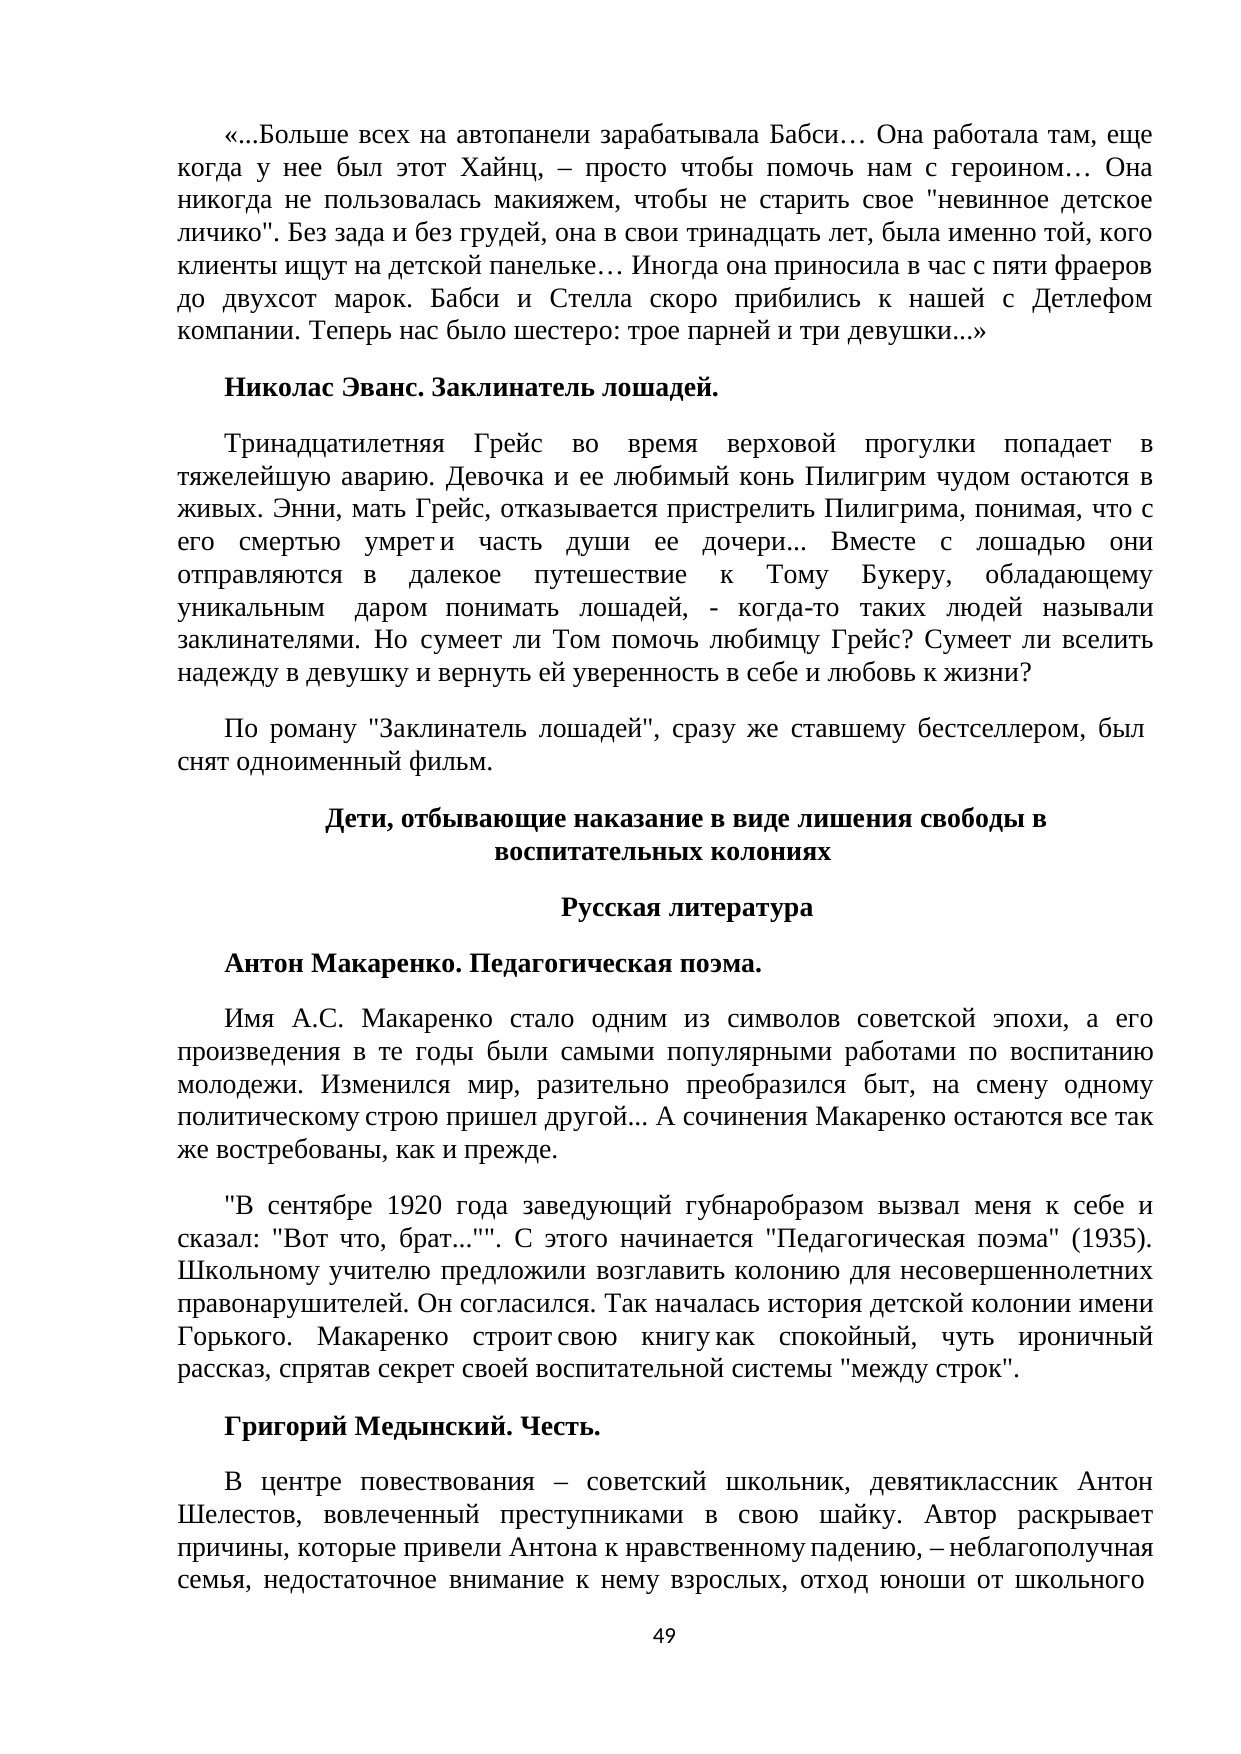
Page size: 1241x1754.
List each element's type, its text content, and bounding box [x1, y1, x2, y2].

text В центре повествования – советский школьник, девятиклассник Антон Шелестов, вовлеченный преступниками в свою шайку. Автор раскрывает причины, которые привели Антона к нравственномупадению, –неблагополучная семья, недостаточное внимание к нему взрослых, отход юноши от школьного [177, 1464, 1153, 1595]
text Дети, отбывающие наказание в виде лишения свободы в воспитательных колониях [325, 801, 1058, 866]
text Антон Макаренко. Педагогическая поэма. [224, 946, 1154, 979]
text 49 [653, 1621, 1154, 1649]
text "В сентябре 1920 года заведующий губнаробразом вызвал меня к себе и сказал: "Вот что, брат..."". С этого начинается "Педагогическая поэма" (1935). Школьному учителю предложили возглавить колонию для несовершеннолетних правонарушителей. Он согласился. Так началась история детской колонии имени Горького. Макаренко строитсвою книгукак спокойный, чуть ироничный рассказ, спрятав секрет своей воспитательной системы "между строк". [177, 1188, 1153, 1384]
text «...Больше всех на автопанели зарабатывала Бабси… Она работала там, еще когда у нее был этот Хайнц, – просто чтобы помочь нам с героином… Она никогда не пользовалась макияжем, чтобы не старить свое "невинное детское личико". Без зада и без грудей, она в свои тринадцать лет, была именно той, кого клиенты ищут на детской панельке… Иногда она приносила в час с пяти фраеров до двухсот марок. Бабси и Стелла скоро прибились к нашей с Детлефом компании. Теперь нас было шестеро: трое парней и три девушки...» [177, 117, 1153, 346]
text По роману "Заклинатель лошадей", сразу же ставшему бестселлером, был снят одноименный фильм. [177, 711, 1157, 776]
text Тринадцатилетняя Грейс во время верховой прогулки попадает в тяжелейшую аварию. Девочка и ее любимый конь Пилигрим чудом остаются в живых. Энни, мать Грейс, отказывается пристрелить Пилигрима, понимая, что с его смертью умрети часть души ее дочери... Вместе с лошадью они отправляются в далекое путешествие к Тому Букеру, обладающему уникальным даром понимать лошадей, - когда-то таких людей называли заклинателями. Но сумеет ли Том помочь любимцу Грейс? Сумеет ли вселить надежду в девушку и вернуть ей уверенность в себе и любовь к жизни? [177, 426, 1153, 687]
text Имя А.С. Макаренко стало одним из символов советской эпохи, а его произведения в те годы были самыми популярными работами по воспитанию молодежи. Изменился мир, разительно преобразился быт, на смену одному политическомустрою пришел другой... А сочинения Макаренко остаются все так же востребованы, как и прежде. [177, 1001, 1154, 1164]
text Николас Эванс. Заклинатель лошадей. [224, 370, 1154, 403]
text Григорий Медынский. Честь. [224, 1409, 1154, 1441]
text Русская литература [561, 890, 1154, 922]
